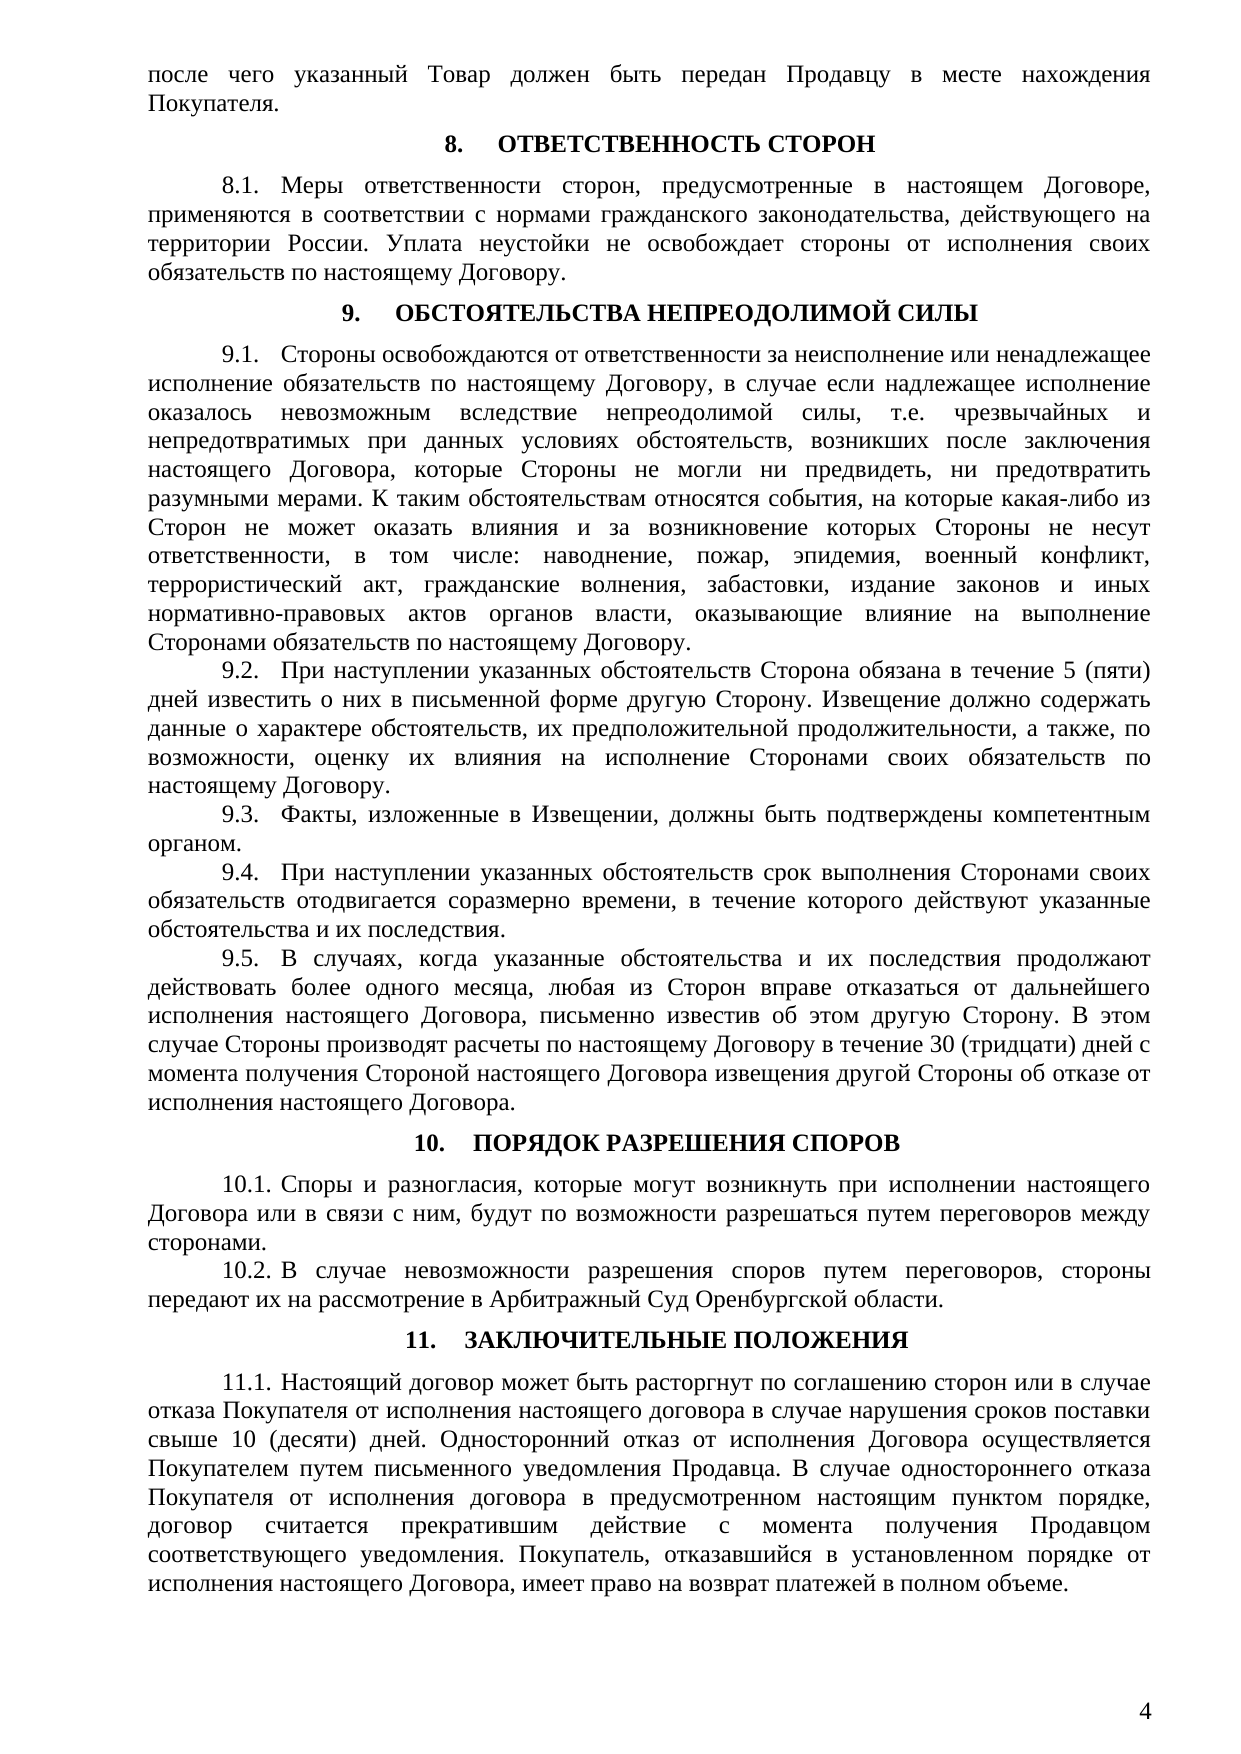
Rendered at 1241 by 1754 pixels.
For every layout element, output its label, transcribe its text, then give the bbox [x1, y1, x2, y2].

list При наступлении указанных обстоятельств срок выполнения Сторонами своих обязательств отодвигается соразмерно времени, в течение которого действуют указанные обстоятельства и их последствия. [148, 857, 1152, 943]
list При наступлении указанных обстоятельств Сторона обязана в течение 5 (пяти) дней известить о них в письменной форме другую Сторону. Извещение должно содержать данные о характере обстоятельств, их предположительной продолжительности, а также, по возможности, оценку их влияния на исполнение Сторонами своих обязательств по настоящему Договору. [148, 655, 1152, 799]
list В случае невозможности разрешения споров путем переговоров, стороны передают их на рассмотрение в Арбитражный Суд Оренбургской области. [148, 1255, 1152, 1313]
list Факты, изложенные в Извещении, должны быть подтверждены компетентным органом. [148, 799, 1152, 857]
list Настоящий договор может быть расторгнут по соглашению сторон или в случае отказа Покупателя от исполнения настоящего договора в случае нарушения сроков поставки свыше 10 (десяти) дней. Односторонний отказ от исполнения Договора осуществляется Покупателем путем письменного уведомления Продавца. В случае одностороннего отказа Покупателя от исполнения договора в предусмотренном настоящим пунктом порядке, договор считается прекратившим действие с момента получения Продавцом соответствующего уведомления. Покупатель, отказавшийся в установленном порядке от исполнения настоящего Договора, имеет право на возврат платежей в полном объеме. [148, 1367, 1152, 1597]
list В случаях, когда указанные обстоятельства и их последствия продолжают действовать более одного месяца, любая из Сторон вправе отказаться от дальнейшего исполнения настоящего Договора, письменно известив об этом другую Сторону. В этом случае Стороны производят расчеты по настоящему Договору в течение 30 (тридцати) дней с момента получения Стороной настоящего Договора извещения другой Стороны об отказе от исполнения настоящего Договора. [148, 943, 1152, 1115]
list Меры ответственности сторон, предусмотренные в настоящем Договоре, применяются в соответствии с нормами гражданского законодательства, действующего на территории России. Уплата неустойки не освобождает стороны от исполнения своих обязательств по настоящему Договору. [148, 170, 1152, 285]
subtitle ОБСТОЯТЕЛЬСТВА НЕПРЕОДОЛИМОЙ СИЛЫ [148, 298, 1152, 327]
list Стороны освобождаются от ответственности за неисполнение или ненадлежащее исполнение обязательств по настоящему Договору, в случае если надлежащее исполнение оказалось невозможным вследствие непреодолимой силы, т.е. чрезвычайных и непредотвратимых при данных условиях обстоятельств, возникших после заключения настоящего Договора, которые Стороны не могли ни предвидеть, ни предотвратить разумными мерами. К таким обстоятельствам относятся события, на которые какая-либо из Сторон не может оказать влияния и за возникновение которых Стороны не несут ответственности, в том числе: наводнение, пожар, эпидемия, военный конфликт, террористический акт, гражданские волнения, забастовки, издание законов и иных нормативно-правовых актов органов власти, оказывающие влияние на выполнение Сторонами обязательств по настоящему Договору. [148, 339, 1152, 655]
list Споры и разногласия, которые могут возникнуть при исполнении настоящего Договора или в связи с ним, будут по возможности разрешаться путем переговоров между сторонами. [148, 1169, 1152, 1255]
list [148, 59, 1152, 117]
subtitle ОТВЕТСТВЕННОСТЬ СТОРОН [148, 129, 1152, 158]
subtitle ПОРЯДОК РАЗРЕШЕНИЯ СПОРОВ [148, 1128, 1152, 1157]
subtitle ЗАКЛЮЧИТЕЛЬНЫЕ ПОЛОЖЕНИЯ [148, 1325, 1152, 1354]
